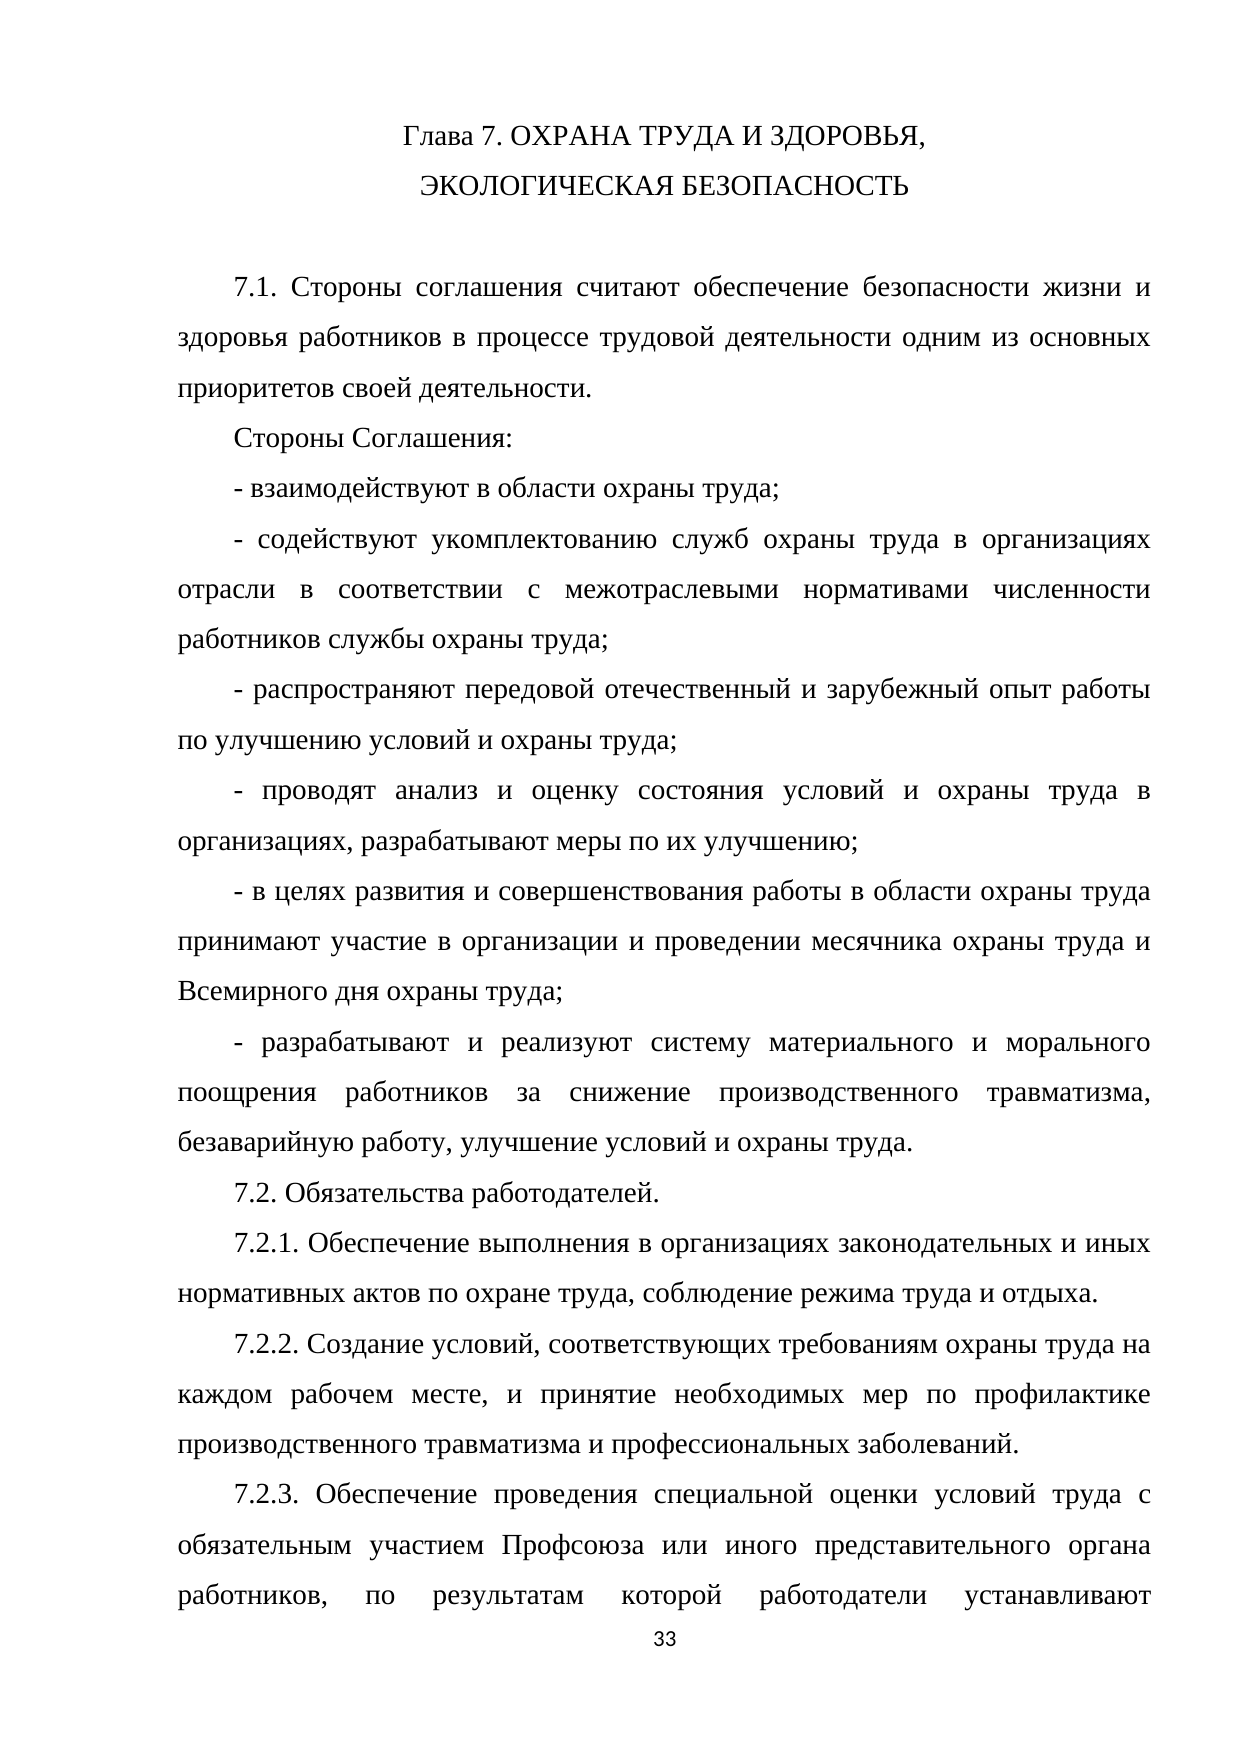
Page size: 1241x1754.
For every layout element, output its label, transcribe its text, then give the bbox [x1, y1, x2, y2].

text - проводят анализ и оценку состояния условий и охраны труда в организациях, разрабатывают меры по их улучшению; [177, 772, 1152, 856]
text Глава 7. ОХРАНА ТРУДА И ЗДОРОВЬЯ, [177, 118, 1152, 152]
text 7.1. Стороны соглашения считают обеспечение безопасности жизни и здоровья работников в процессе трудовой деятельности одним из основных приоритетов своей деятельности. [177, 269, 1152, 403]
text - разрабатывают и реализуют систему материального и морального поощрения работников за снижение производственного травматизма, безаварийную работу, улучшение условий и охраны труда. [177, 1024, 1152, 1158]
text - в целях развития и совершенствования работы в области охраны труда принимают участие в организации и проведении месячника охраны труда и Всемирного дня охраны труда; [177, 873, 1152, 1007]
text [177, 1477, 1152, 1611]
text 7.2.1. Обеспечение выполнения в организациях законодательных и иных нормативных актов по охране труда, соблюдение режима труда и отдыха. [177, 1225, 1152, 1309]
text 7.2.2. Создание условий, соответствующих требованиям охраны труда на каждом рабочем месте, и принятие необходимых мер по профилактике производственного травматизма и профессиональных заболеваний. [177, 1326, 1152, 1460]
text 7.2. Обязательства работодателей. [177, 1175, 1152, 1208]
text Стороны Соглашения: [177, 420, 1152, 454]
text - распространяют передовой отечественный и зарубежный опыт работы по улучшению условий и охраны труда; [177, 672, 1152, 756]
text - взаимодействуют в области охраны труда; [177, 470, 1152, 504]
text ЭКОЛОГИЧЕСКАЯ БЕЗОПАСНОСТЬ [177, 168, 1152, 202]
text - содействуют укомплектованию служб охраны труда в организациях отрасли в соответствии с межотраслевыми нормативами численности работников службы охраны труда; [177, 521, 1152, 655]
